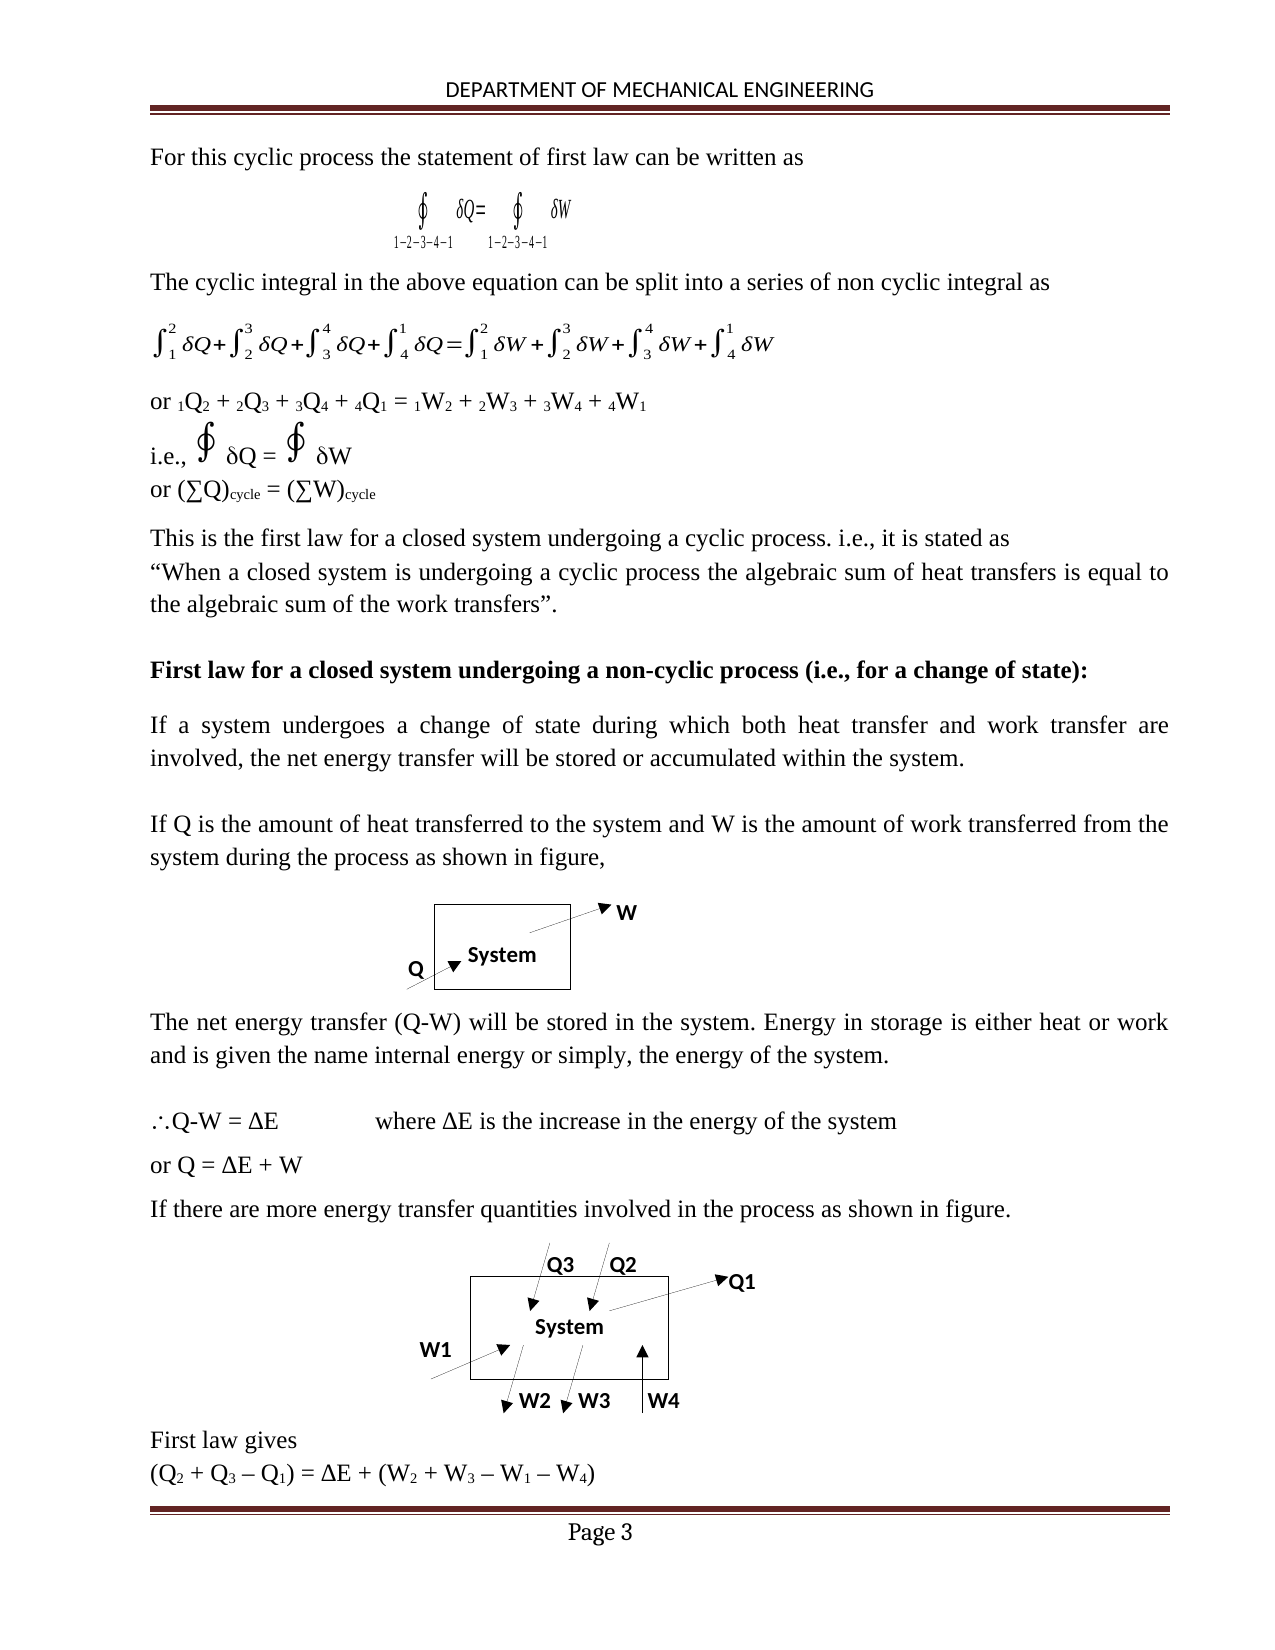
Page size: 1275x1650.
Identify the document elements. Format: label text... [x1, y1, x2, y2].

text First law for a closed system undergoing a non-cyclic process (i.e., for a change of state): [150, 655, 1170, 683]
text or (∑Q)cycle = (∑W)cycle [150, 474, 1170, 503]
text The cyclic integral in the above equation can be split into a series of non cyclic integral as [150, 267, 1170, 296]
text or 1Q2 + 2Q3 + 3Q4 + 4Q1 = 1W2 + 2W3 + 3W4 + 4W1 [150, 386, 1170, 415]
text i.e., Q = W [150, 419, 1170, 470]
text First law gives [150, 1425, 1170, 1454]
text The net energy transfer (Q-W) will be stored in the system. Energy in storage is either heat or work and is given the name internal energy or simply, the energy of the system. [150, 1007, 1170, 1069]
text or Q = ∆E + W [150, 1150, 1170, 1179]
text For this cyclic process the statement of first law can be written as [150, 142, 1170, 171]
text If there are more energy transfer quantities involved in the process as shown in figure. [150, 1194, 1170, 1223]
text If a system undergoes a change of state during which both heat transfer and work transfer are involved, the net energy transfer will be stored or accumulated within the system. [150, 710, 1170, 772]
text If Q is the amount of heat transferred to the system and W is the amount of work transferred from the system during the process as shown in figure, [150, 809, 1170, 871]
text (Q2 + Q3 – Q1) = ∆E + (W2 + W3 – W1 – W4) [150, 1458, 1170, 1487]
text This is the first law for a closed system undergoing a cyclic process. i.e., it is stated as [150, 523, 1170, 552]
text Q-W = ∆E where ∆E is the increase in the energy of the system [150, 1106, 1170, 1135]
text “When a closed system is undergoing a cyclic process the algebraic sum of heat transfers is equal to the algebraic sum of the work transfers”. [150, 557, 1170, 618]
